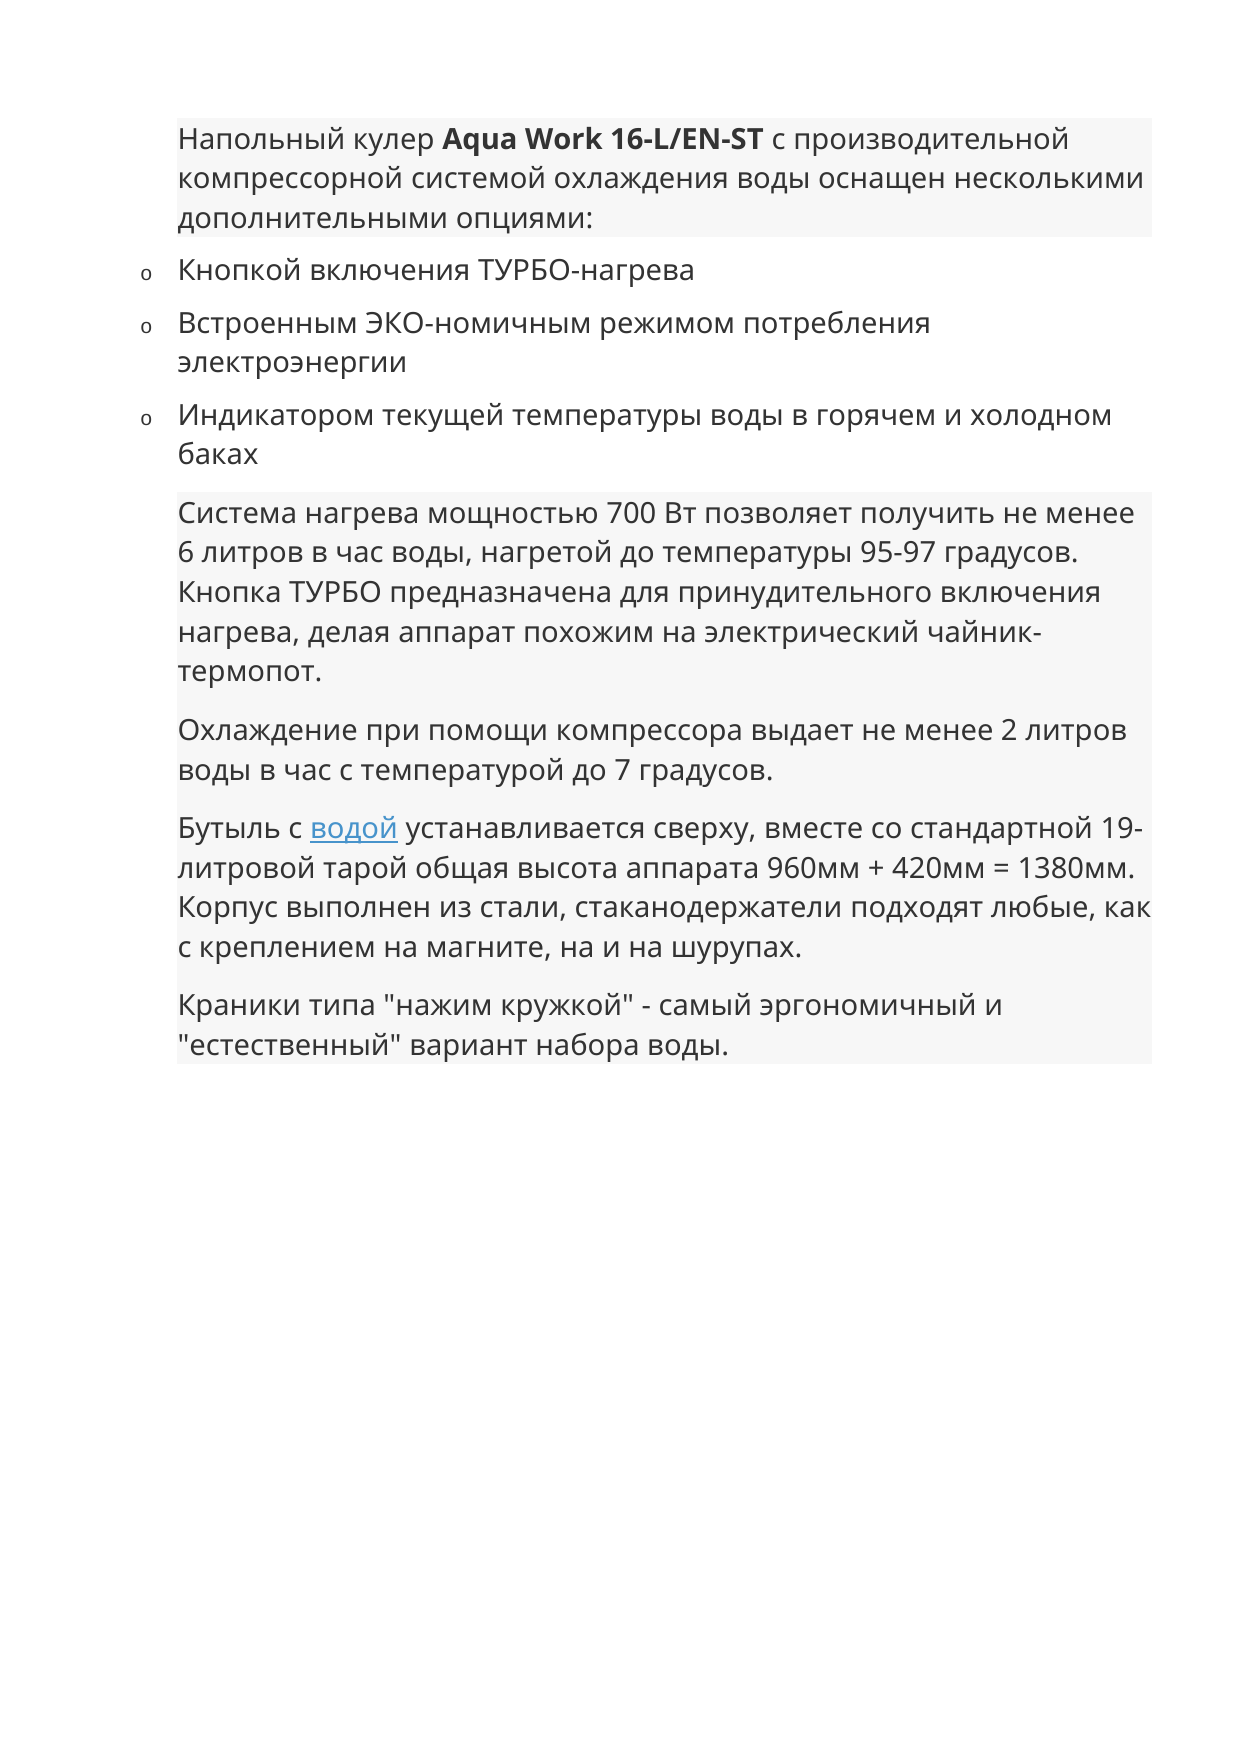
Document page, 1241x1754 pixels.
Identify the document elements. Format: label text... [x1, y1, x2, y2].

text Корпус выполнен из стали, стаканодержатели подходят любые, как c креплением на магните, на и на шурупах. [177, 887, 1152, 966]
text Система нагрева мощностью 700 Вт позволяет получить не менее 6 литров в час воды, нагретой до температуры 95-97 градусов. Кнопка ТУРБО предназначена для принудительного включения нагрева, делая аппарат похожим на электрический чайник-термопот. [177, 492, 1152, 690]
text Напольный кулер Aqua Work 16-L/EN-ST с производительной компрессорной системой охлаждения воды оснащен несколькими дополнительными опциями: [177, 118, 1152, 237]
text Краники типа "нажим кружкой" - самый эргономичный и "естественный" вариант набора воды. [177, 985, 1152, 1064]
list Индикатором текущей температуры воды в горячем и холодном баках [140, 394, 1152, 473]
list Кнопкой включения ТУРБО-нагрева [140, 250, 1152, 289]
list Встроенным ЭКО-номичным режимом потребления электроэнергии [140, 302, 1152, 381]
text Бутыль с водой устанавливается сверху, вместе со стандартной 19-литровой тарой общая высота аппарата 960мм + 420мм = 1380мм. [177, 807, 1152, 887]
text Охлаждение при помощи компрессора выдает не менее 2 литров воды в час с температурой до 7 градусов. [177, 709, 1152, 788]
